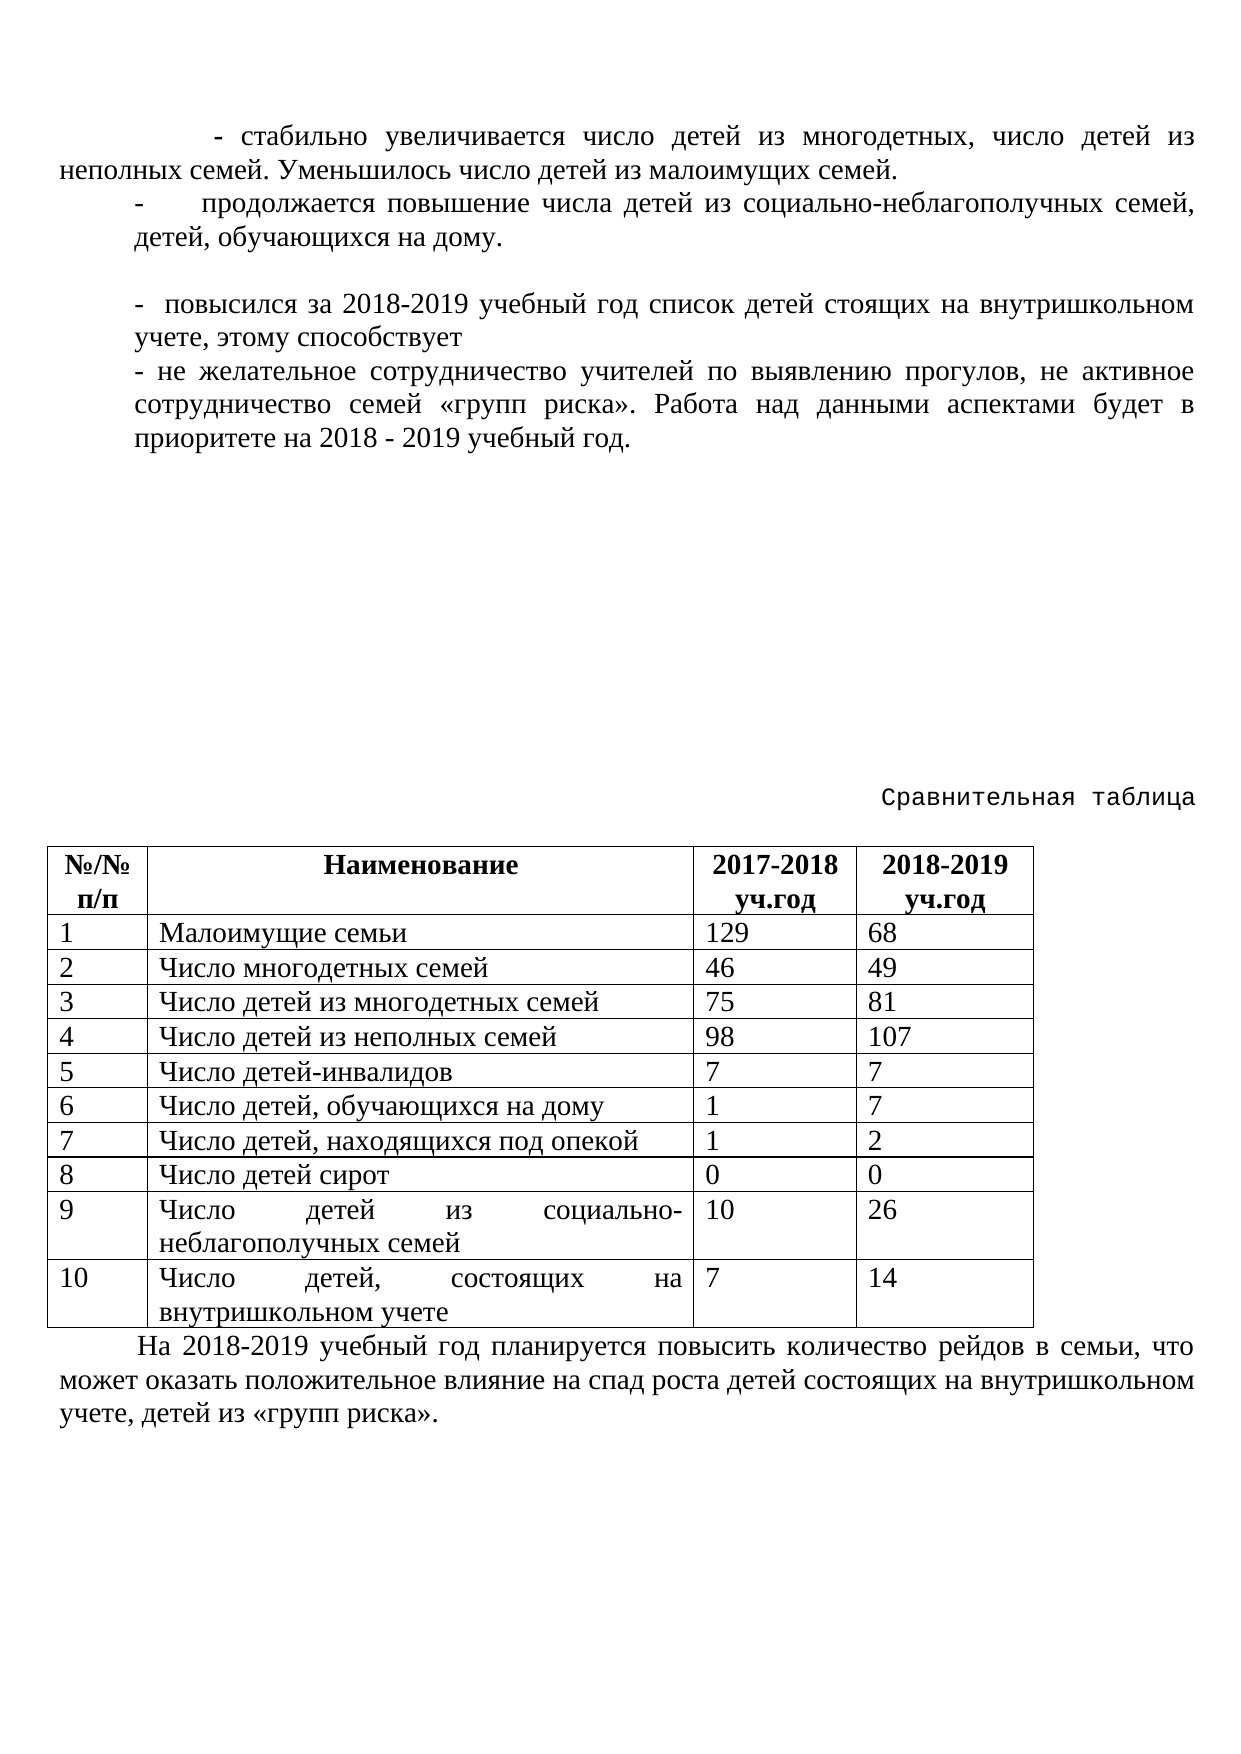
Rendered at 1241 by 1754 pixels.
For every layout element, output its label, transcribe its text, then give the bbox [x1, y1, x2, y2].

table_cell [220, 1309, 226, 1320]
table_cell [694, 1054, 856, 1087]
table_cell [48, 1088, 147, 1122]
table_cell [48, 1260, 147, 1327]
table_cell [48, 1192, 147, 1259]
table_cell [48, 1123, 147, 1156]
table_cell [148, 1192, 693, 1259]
list - не желательное сотрудничество учителей по выявлению прогулов, не активное сотрудничество семей «групп риска». Работа над данными аспектами будет в приоритете на 2018 - 2019 учебный год. [134, 353, 1196, 454]
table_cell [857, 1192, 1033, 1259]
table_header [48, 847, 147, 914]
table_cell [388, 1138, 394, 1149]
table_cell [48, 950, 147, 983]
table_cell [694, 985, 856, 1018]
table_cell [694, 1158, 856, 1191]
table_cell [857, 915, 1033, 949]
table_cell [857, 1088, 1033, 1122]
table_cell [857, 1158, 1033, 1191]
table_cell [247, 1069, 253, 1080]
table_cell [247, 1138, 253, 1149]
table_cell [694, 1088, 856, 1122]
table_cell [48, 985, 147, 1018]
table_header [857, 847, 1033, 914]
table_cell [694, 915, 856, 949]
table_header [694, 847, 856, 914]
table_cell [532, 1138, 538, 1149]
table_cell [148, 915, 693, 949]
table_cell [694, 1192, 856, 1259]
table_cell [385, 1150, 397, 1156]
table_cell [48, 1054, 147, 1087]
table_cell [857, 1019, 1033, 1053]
text На 2018-2019 учебный год планируется повысить количество рейдов в семьи, что может оказать положительное влияние на спад роста детей состоящих на внутришкольном учете, детей из «групп риска». [59, 1328, 1196, 1429]
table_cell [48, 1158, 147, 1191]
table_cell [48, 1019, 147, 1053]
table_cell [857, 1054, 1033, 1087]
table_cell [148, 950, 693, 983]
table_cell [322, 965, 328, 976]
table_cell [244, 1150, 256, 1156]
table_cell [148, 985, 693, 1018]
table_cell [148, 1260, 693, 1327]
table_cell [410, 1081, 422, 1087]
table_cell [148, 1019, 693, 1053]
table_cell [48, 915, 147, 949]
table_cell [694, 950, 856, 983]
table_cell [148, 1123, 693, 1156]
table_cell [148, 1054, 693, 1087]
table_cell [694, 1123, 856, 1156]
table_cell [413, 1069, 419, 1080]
list - продолжается повышение числа детей из социально-неблагополучных семей, детей, обучающихся на дому. [134, 185, 1196, 252]
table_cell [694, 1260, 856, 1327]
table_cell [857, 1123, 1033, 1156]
text Сравнительная таблица [59, 785, 1196, 813]
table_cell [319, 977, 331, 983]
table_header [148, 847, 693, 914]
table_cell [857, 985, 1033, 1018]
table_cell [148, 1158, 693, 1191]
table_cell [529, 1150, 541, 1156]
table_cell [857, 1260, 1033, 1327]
text - стабильно увеличивается число детей из многодетных, число детей из неполных семей. Уменьшилось число детей из малоимущих семей. [59, 118, 1196, 185]
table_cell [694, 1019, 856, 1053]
list - повысился за 2018-2019 учебный год список детей стоящих на внутришкольном учете, этому способствует [134, 286, 1196, 353]
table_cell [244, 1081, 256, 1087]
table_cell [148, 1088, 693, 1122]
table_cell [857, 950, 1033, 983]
